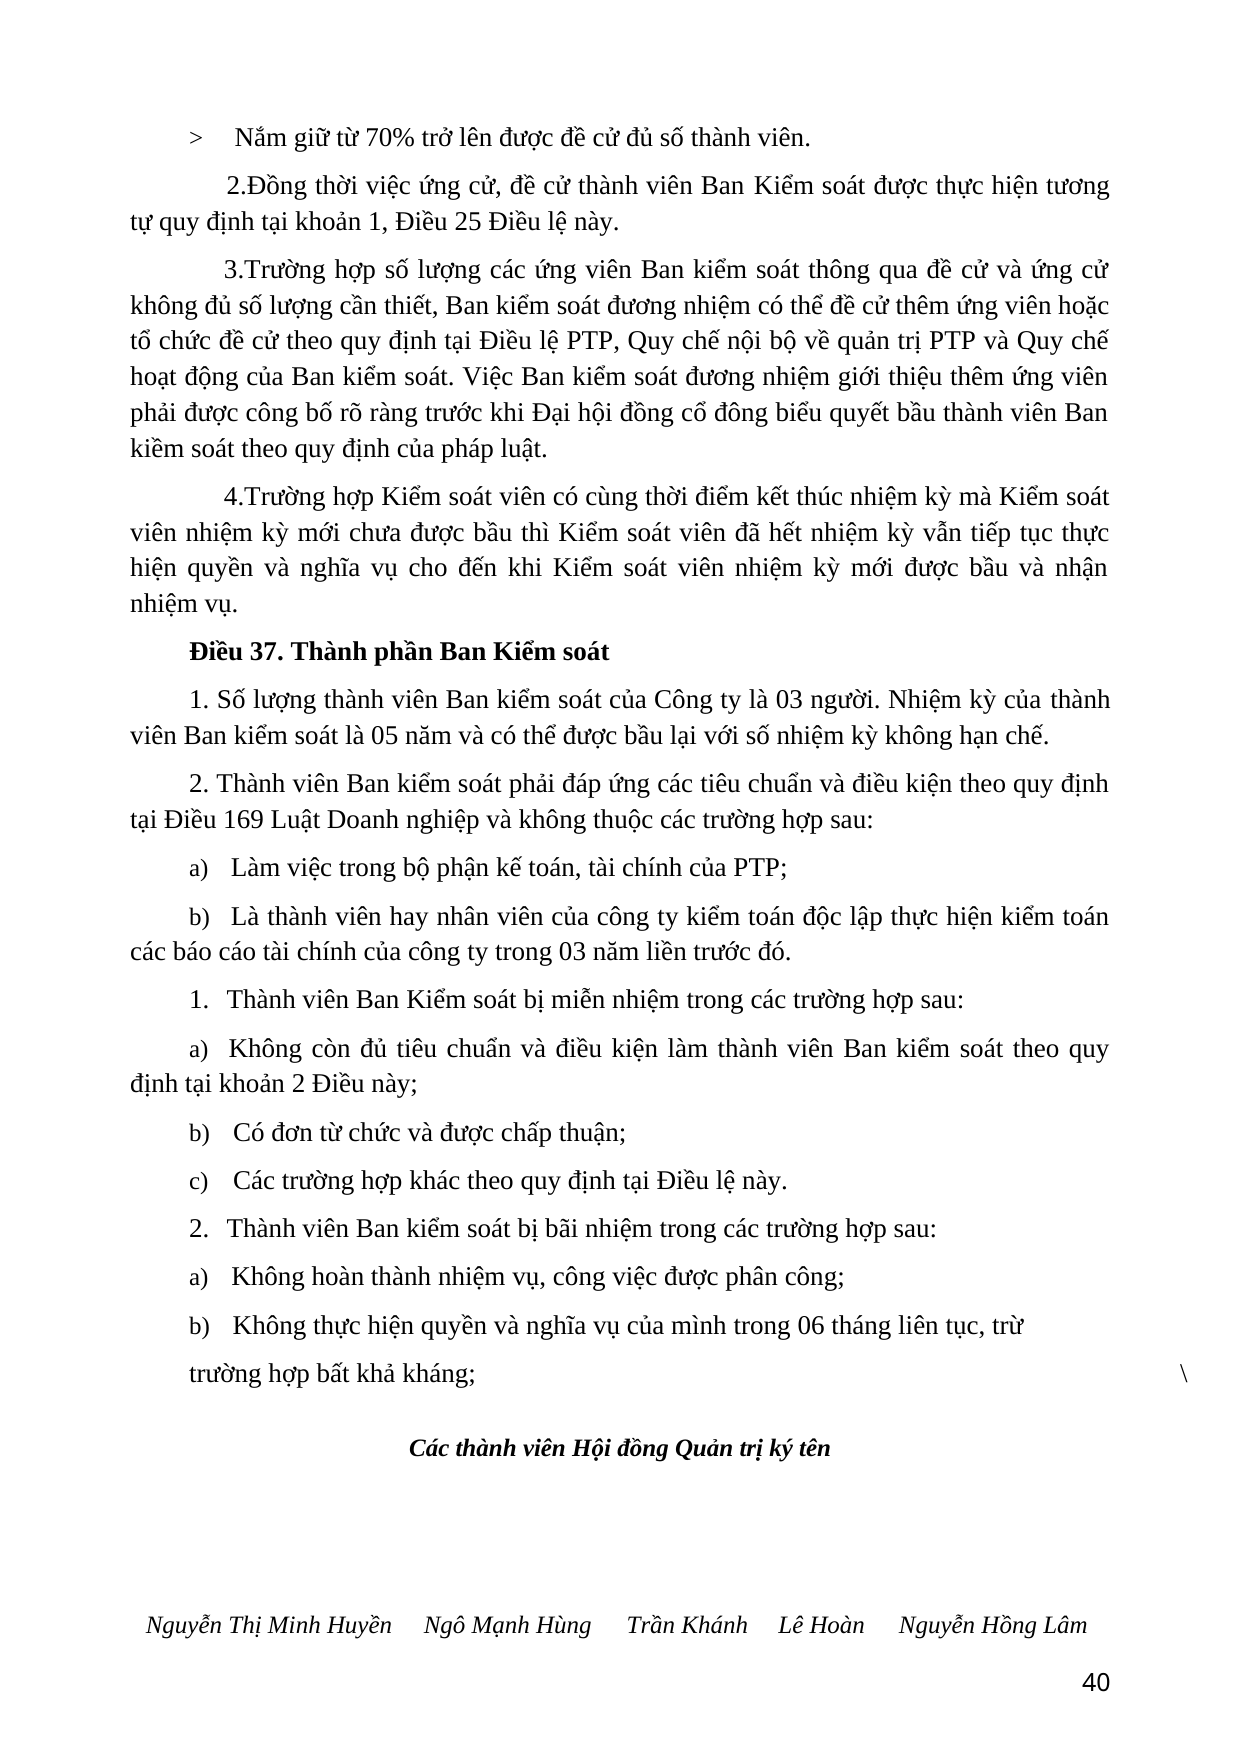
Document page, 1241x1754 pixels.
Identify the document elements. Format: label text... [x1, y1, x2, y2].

list Thành viên Ban kiểm soát bị bãi nhiệm trong các trường hợp sau: [189, 1212, 1110, 1243]
text 2.Đồng thời việc ứng cử, đề cử thành viên Ban Kiểm soát được thực hiện tương tự quy định tại khoản 1, Điều 25 Điều lệ này. [130, 169, 1110, 236]
list Thành viên Ban Kiểm soát bị miễn nhiệm trong các trường hợp sau: [189, 984, 1110, 1015]
text 3.Trường hợp số lượng các ứng viên Ban kiểm soát thông qua đề cử và ứng cử không đủ số lượng cần thiết, Ban kiểm soát đương nhiệm có thể đề cử thêm ứng viên hoặc tổ chức đề cử theo quy định tại Điều lệ PTP, Quy chế nội bộ về quản trị PTP và Quy chế hoạt động của Ban kiểm soát. Việc Ban kiểm soát đương nhiệm giới thiệu thêm ứng viên phải được công bố rõ ràng trước khi Đại hội đồng cổ đông biểu quyết bầu thành viên Ban kiềm soát theo quy định của pháp luật. [130, 253, 1110, 463]
list Có đơn từ chức và được chấp thuận; [130, 1116, 1110, 1147]
text 2. Thành viên Ban kiểm soát phải đáp ứng các tiêu chuẩn và điều kiện theo quy định tại Điều 169 Luật Doanh nghiệp và không thuộc các trường hợp sau: [130, 767, 1110, 834]
list Các trường hợp khác theo quy định tại Điều lệ này. [130, 1164, 1110, 1195]
text 1. Số lượng thành viên Ban kiểm soát của Công ty là 03 người. Nhiệm kỳ của thành viên Ban kiểm soát là 05 năm và có thể được bầu lại với số nhiệm kỳ không hạn chế. [130, 683, 1110, 750]
list Là thành viên hay nhân viên của công ty kiểm toán độc lập thực hiện kiểm toán các báo cáo tài chính của công ty trong 03 năm liền trước đó. [130, 900, 1110, 967]
list Làm việc trong bộ phận kế toán, tài chính của PTP; [130, 851, 1110, 883]
list Không hoàn thành nhiệm vụ, công việc được phân công; [130, 1261, 1110, 1292]
text 4.Trường hợp Kiểm soát viên có cùng thời điểm kết thúc nhiệm kỳ mà Kiểm soát viên nhiệm kỳ mới chưa được bầu thì Kiểm soát viên đã hết nhiệm kỳ vẫn tiếp tục thực hiện quyền và nghĩa vụ cho đến khi Kiểm soát viên nhiệm kỳ mới được bầu và nhận nhiệm vụ. [130, 480, 1110, 618]
text Điều 37. Thành phần Ban Kiểm soát [130, 635, 1110, 666]
list Không thực hiện quyền và nghĩa vụ của mình trong 06 tháng liên tục, trừ [130, 1309, 1110, 1340]
text trường hợp bất khả kháng; \ [130, 1357, 1110, 1388]
list Nắm giữ từ 70% trở lên được đề cử đủ số thành viên. [130, 121, 1110, 152]
list Không còn đủ tiêu chuẩn và điều kiện làm thành viên Ban kiểm soát theo quy định tại khoản 2 Điều này; [130, 1032, 1110, 1099]
